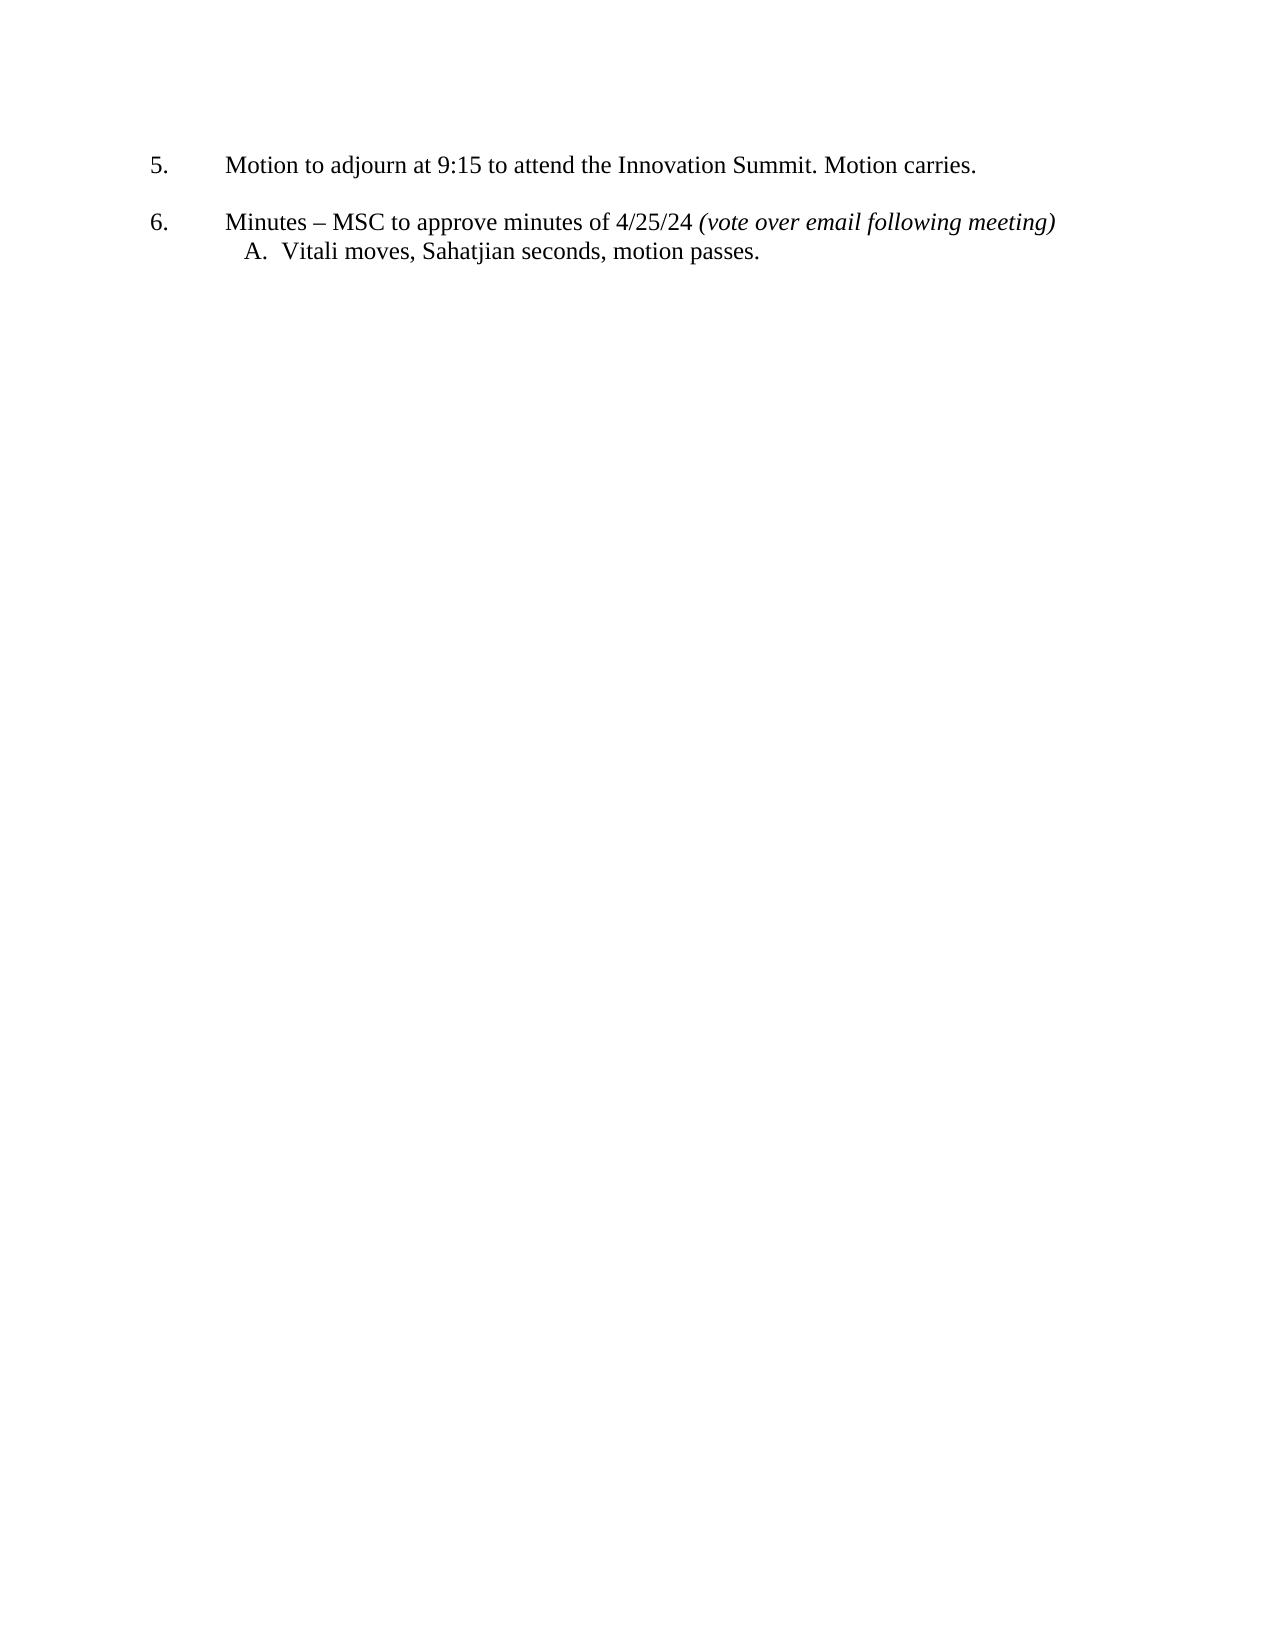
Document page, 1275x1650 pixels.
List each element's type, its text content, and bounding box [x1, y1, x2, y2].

list Vitali moves, Sahatjian seconds, motion passes. [244, 236, 1125, 265]
list Minutes – MSC to approve minutes of 4/25/24 (vote over email following meeting) [150, 207, 1125, 236]
list Motion to adjourn at 9:15 to attend the Innovation Summit. Motion carries. [150, 150, 1125, 179]
